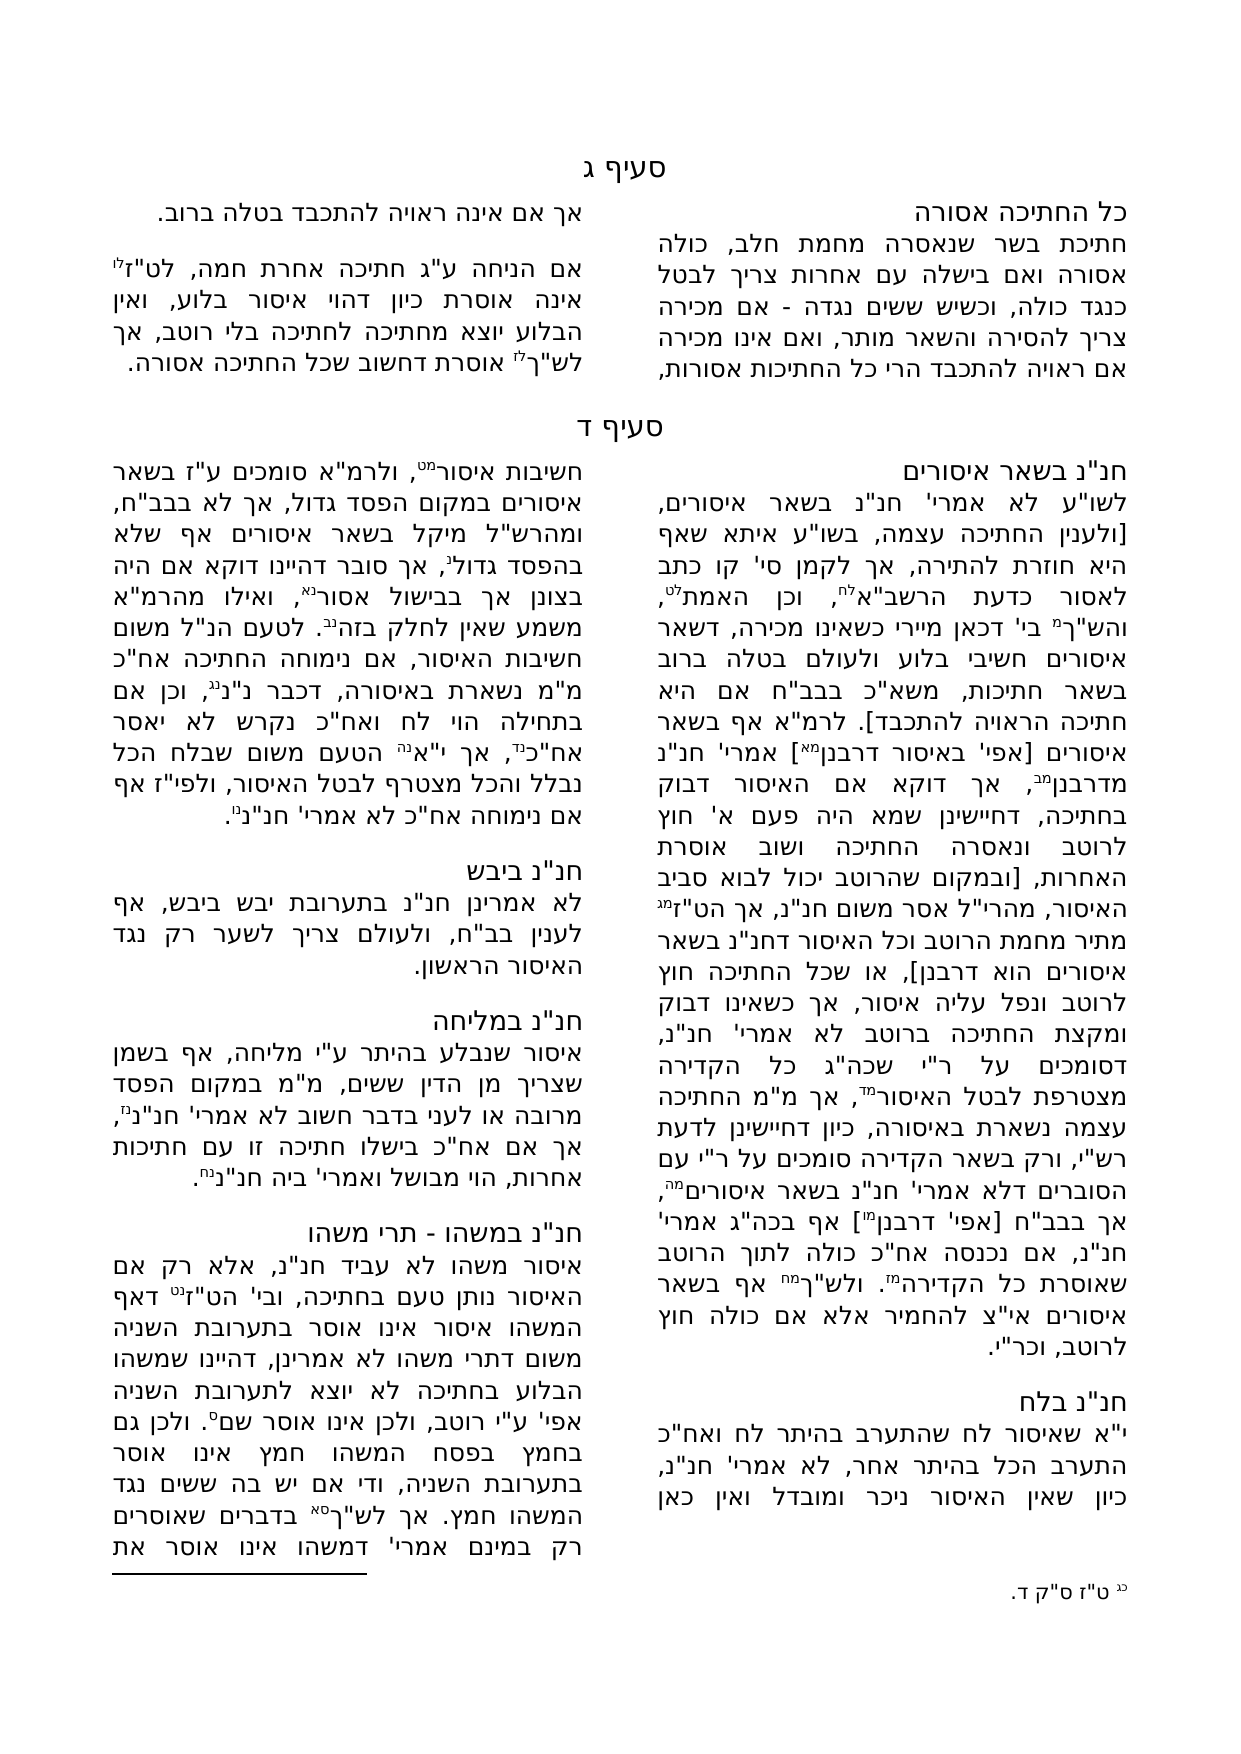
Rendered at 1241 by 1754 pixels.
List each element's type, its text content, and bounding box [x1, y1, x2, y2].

text לא אמרינן חנ"נ בתערובת יבש ביבש, אף לענין בב"ח, ולעולם צריך לשער רק נגד האיסור הראשון. [112, 887, 583, 980]
subtitle חנ"נ במשהו - תרי משהו [112, 1218, 583, 1249]
text איסור שנבלע בהיתר ע"י מליחה, אף בשמן שצריך מן הדין ששים, מ"מ במקום הפסד מרובה או לעני בדבר חשוב לא אמרי' חנ"נ, אך אם אח"כ בישלו חתיכה זו עם חתיכות אחרות, הוי מבושל ואמרי' ביה חנ"נ. [112, 1037, 583, 1193]
subtitle סעיף ג [112, 150, 1128, 184]
subtitle סעיף ד [112, 409, 1128, 443]
text י"א שאיסור לח שהתערב בהיתר לח ואח"כ התערב הכל בהיתר אחר, לא אמרי' חנ"נ, כיון שאין האיסור ניכר ומובדל ואין כאן חשיבות איסור, ולרמ"א סומכים ע"ז בשאר איסורים במקום הפסד גדול, אך לא בבב"ח, ומהרש"ל מיקל בשאר איסורים אף שלא בהפסד גדול, אך סובר דהיינו דוקא אם היה בצונן אך בבישול אסור, ואילו מהרמ"א משמע שאין לחלק בזה. לטעם הנ"ל משום חשיבות האיסור, אם נימוחה החתיכה אח"כ מ"מ נשארת באיסורה, דכבר נ"נ, וכן אם בתחילה הוי לח ואח"כ נקרש לא יאסר אח"כ, אך י"א הטעם משום שבלח הכל נבלל והכל מצטרף לבטל האיסור, ולפי"ז אף אם נימוחה אח"כ לא אמרי' חנ"נ. [657, 1418, 1128, 1512]
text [112, 1249, 583, 1562]
subtitle כל החתיכה אסורה [657, 196, 1128, 228]
text חתיכת בשר שנאסרה מחמת חלב, כולה אסורה ואם בישלה עם אחרות צריך לבטל כנגד כולה, וכשיש ששים נגדה - אם מכירה צריך להסירה והשאר מותר, ואם אינו מכירה אם ראויה להתכבד הרי כל החתיכות אסורות, אך אם אינה ראויה להתכבד בטלה ברוב. [112, 196, 583, 228]
subtitle חנ"נ ביבש [112, 855, 583, 887]
subtitle חנ"נ בשאר איסורים [657, 455, 1128, 487]
text י"א שאיסור לח שהתערב בהיתר לח ואח"כ התערב הכל בהיתר אחר, לא אמרי' חנ"נ, כיון שאין האיסור ניכר ומובדל ואין כאן חשיבות איסור, ולרמ"א סומכים ע"ז בשאר איסורים במקום הפסד גדול, אך לא בבב"ח, ומהרש"ל מיקל בשאר איסורים אף שלא בהפסד גדול, אך סובר דהיינו דוקא אם היה בצונן אך בבישול אסור, ואילו מהרמ"א משמע שאין לחלק בזה. לטעם הנ"ל משום חשיבות האיסור, אם נימוחה החתיכה אח"כ מ"מ נשארת באיסורה, דכבר נ"נ, וכן אם בתחילה הוי לח ואח"כ נקרש לא יאסר אח"כ, אך י"א הטעם משום שבלח הכל נבלל והכל מצטרף לבטל האיסור, ולפי"ז אף אם נימוחה אח"כ לא אמרי' חנ"נ. [112, 455, 583, 830]
text חתיכת בשר שנאסרה מחמת חלב, כולה אסורה ואם בישלה עם אחרות צריך לבטל כנגד כולה, וכשיש ששים נגדה - אם מכירה צריך להסירה והשאר מותר, ואם אינו מכירה אם ראויה להתכבד הרי כל החתיכות אסורות, אך אם אינה ראויה להתכבד בטלה ברוב. [657, 228, 1128, 384]
subtitle חנ"נ במליחה [112, 1005, 583, 1037]
text אם הניחה ע"ג חתיכה אחרת חמה, לט"ז אינה אוסרת כיון דהוי איסור בלוע, ואין הבלוע יוצא מחתיכה לחתיכה בלי רוטב, אך לש"ך אוסרת דחשוב שכל החתיכה אסורה. [112, 253, 583, 378]
text לשו"ע לא אמרי' חנ"נ בשאר איסורים, [ולענין החתיכה עצמה, בשו"ע איתא שאף היא חוזרת להתירה, אך לקמן סי' קו כתב לאסור כדעת הרשב"א, וכן האמת, והש"ך בי' דכאן מיירי כשאינו מכירה, דשאר איסורים חשיבי בלוע ולעולם בטלה ברוב בשאר חתיכות, משא"כ בבב"ח אם היא חתיכה הראויה להתכבד]. לרמ"א אף בשאר איסורים [אפי' באיסור דרבנן] אמרי' חנ"נ מדרבנן, אך דוקא אם האיסור דבוק בחתיכה, דחיישינן שמא היה פעם א' חוץ לרוטב ונאסרה החתיכה ושוב אוסרת האחרות, [ובמקום שהרוטב יכול לבוא סביב האיסור, מהרי"ל אסר משום חנ"נ, אך הט"ז מתיר מחמת הרוטב וכל האיסור דחנ"נ בשאר איסורים הוא דרבנן], או שכל החתיכה חוץ לרוטב ונפל עליה איסור, אך כשאינו דבוק ומקצת החתיכה ברוטב לא אמרי' חנ"נ, דסומכים על ר"י שכה"ג כל הקדירה מצטרפת לבטל האיסור, אך מ"מ החתיכה עצמה נשארת באיסורה, כיון דחיישינן לדעת רש"י, ורק בשאר הקדירה סומכים על ר"י עם הסוברים דלא אמרי' חנ"נ בשאר איסורים, אך בבב"ח [אפי' דרבנן] אף בכה"ג אמרי' חנ"נ, אם נכנסה אח"כ כולה לתוך הרוטב שאוסרת כל הקדירה. ולש"ך אף בשאר איסורים אי"צ להחמיר אלא אם כולה חוץ לרוטב, וכר"י. [657, 487, 1128, 1362]
subtitle חנ"נ בלח [657, 1387, 1128, 1418]
